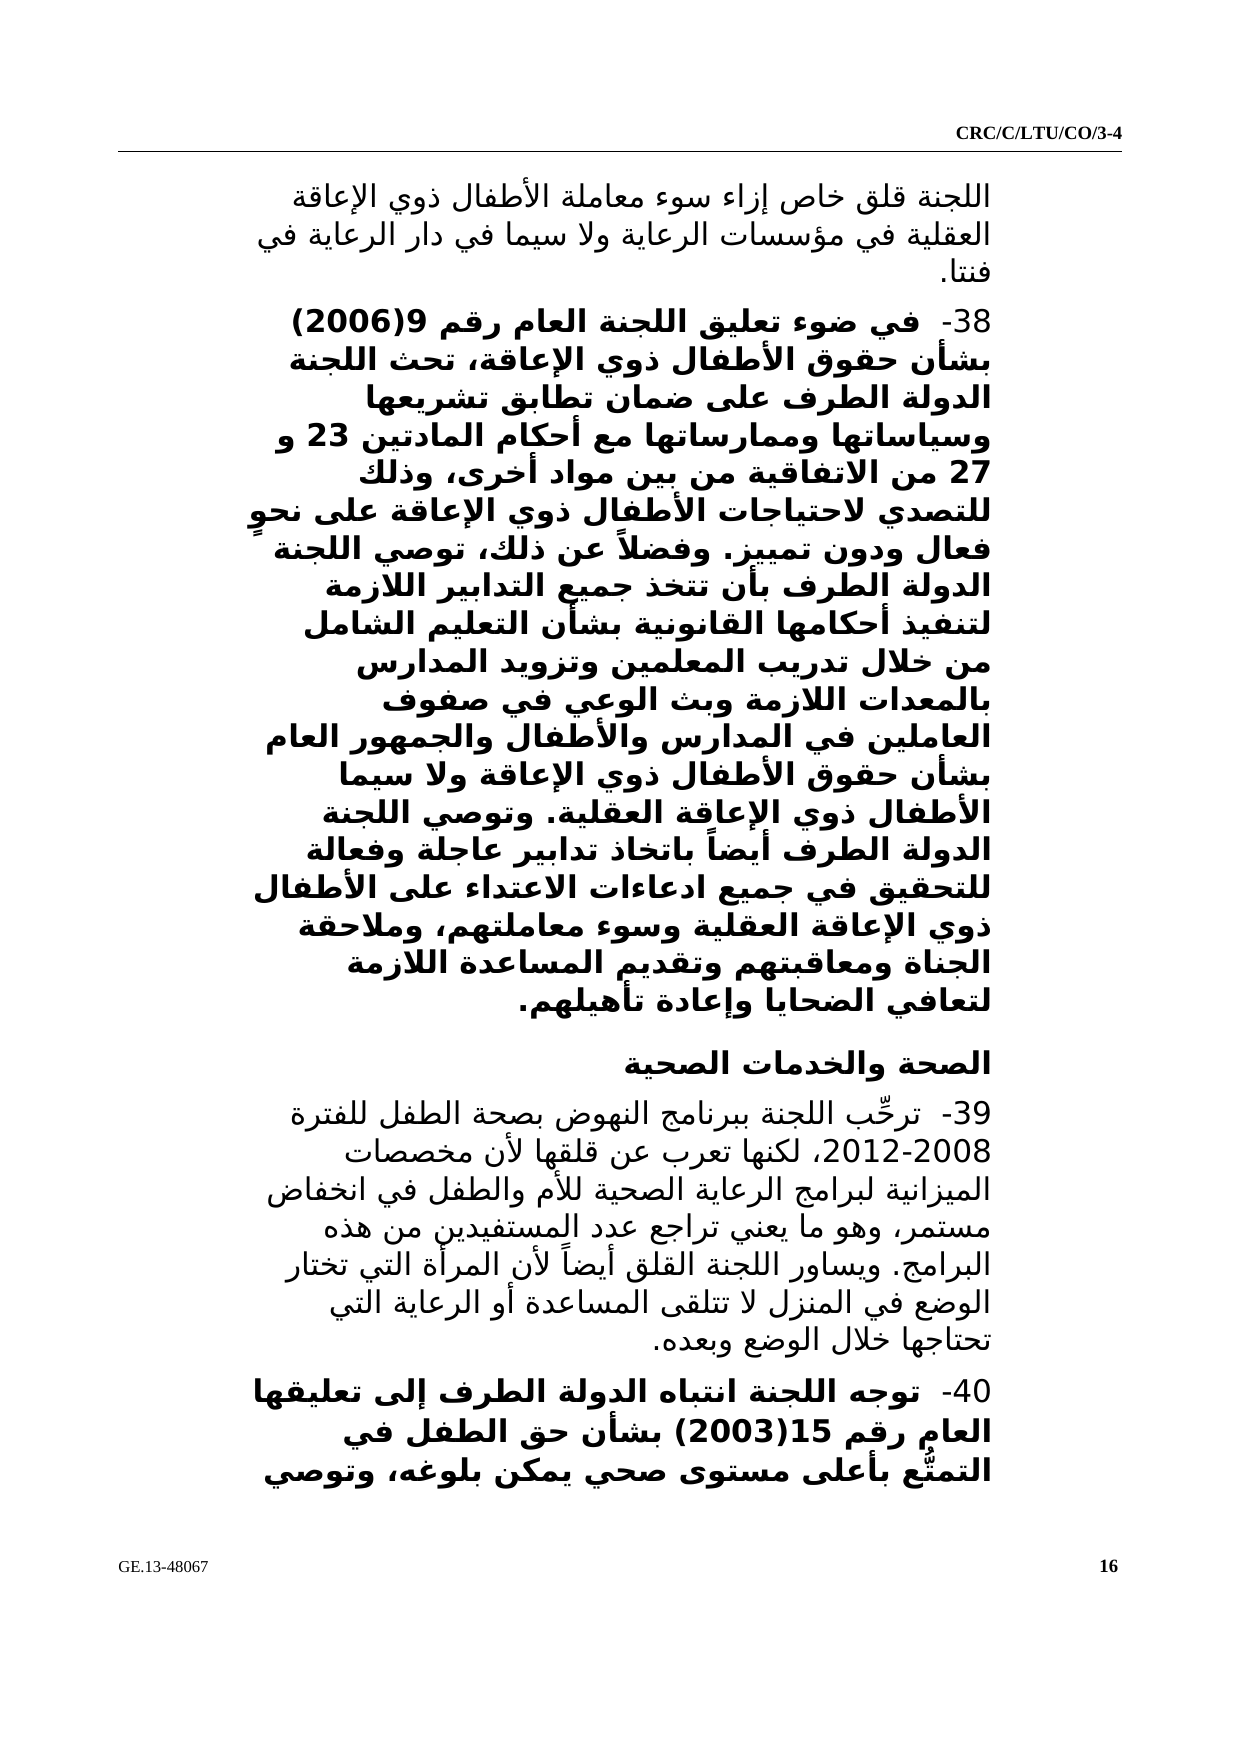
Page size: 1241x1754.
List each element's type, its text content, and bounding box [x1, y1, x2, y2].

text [248, 1371, 992, 1490]
text 38- في ضوء تعليق اللجنة العام رقم 9(2006) بشأن حقوق الأطفال ذوي الإعاقة، تحث اللجنة الدولة الطرف على ضمان تطابق تشريعها وسياساتها وممارساتها مع أحكام المادتين 23 و27 من الاتفاقية من بين مواد أخرى، وذلك للتصدي لاحتياجات الأطفال ذوي الإعاقة على نحوٍ فعال ودون تمييز. وفضلاً عن ذلك، توصي اللجنة الدولة الطرف بأن تتخذ جميع التدابير اللازمة لتنفيذ أحكامها القانونية بشأن التعليم الشامل من خلال تدريب المعلمين وتزويد المدارس بالمعدات اللازمة وبث الوعي في صفوف العاملين في المدارس والأطفال والجمهور العام بشأن حقوق الأطفال ذوي الإعاقة ولا سيما الأطفال ذوي الإعاقة العقلية. وتوصي اللجنة الدولة الطرف أيضاً باتخاذ تدابير عاجلة وفعالة للتحقيق في جميع ادعاءات الاعتداء على الأطفال ذوي الإعاقة العقلية وسوء معاملتهم، وملاحقة الجناة ومعاقبتهم وتقديم المساعدة اللازمة لتعافي الضحايا وإعادة تأهيلهم. [248, 303, 992, 1019]
text 39- ترحِّب اللجنة ببرنامج النهوض بصحة الطفل للفترة 2008-2012، لكنها تعرب عن قلقها لأن مخصصات الميزانية لبرامج الرعاية الصحية للأم والطفل في انخفاض مستمر، وهو ما يعني تراجع عدد المستفيدين من هذه البرامج. ويساور اللجنة القلق أيضاً لأن المرأة التي تختار الوضع في المنزل لا تتلقى المساعدة أو الرعاية التي تحتاجها خلال الوضع وبعده. [248, 1094, 992, 1358]
text الصحة والخدمات الصحية [248, 1044, 1122, 1082]
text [248, 177, 992, 290]
